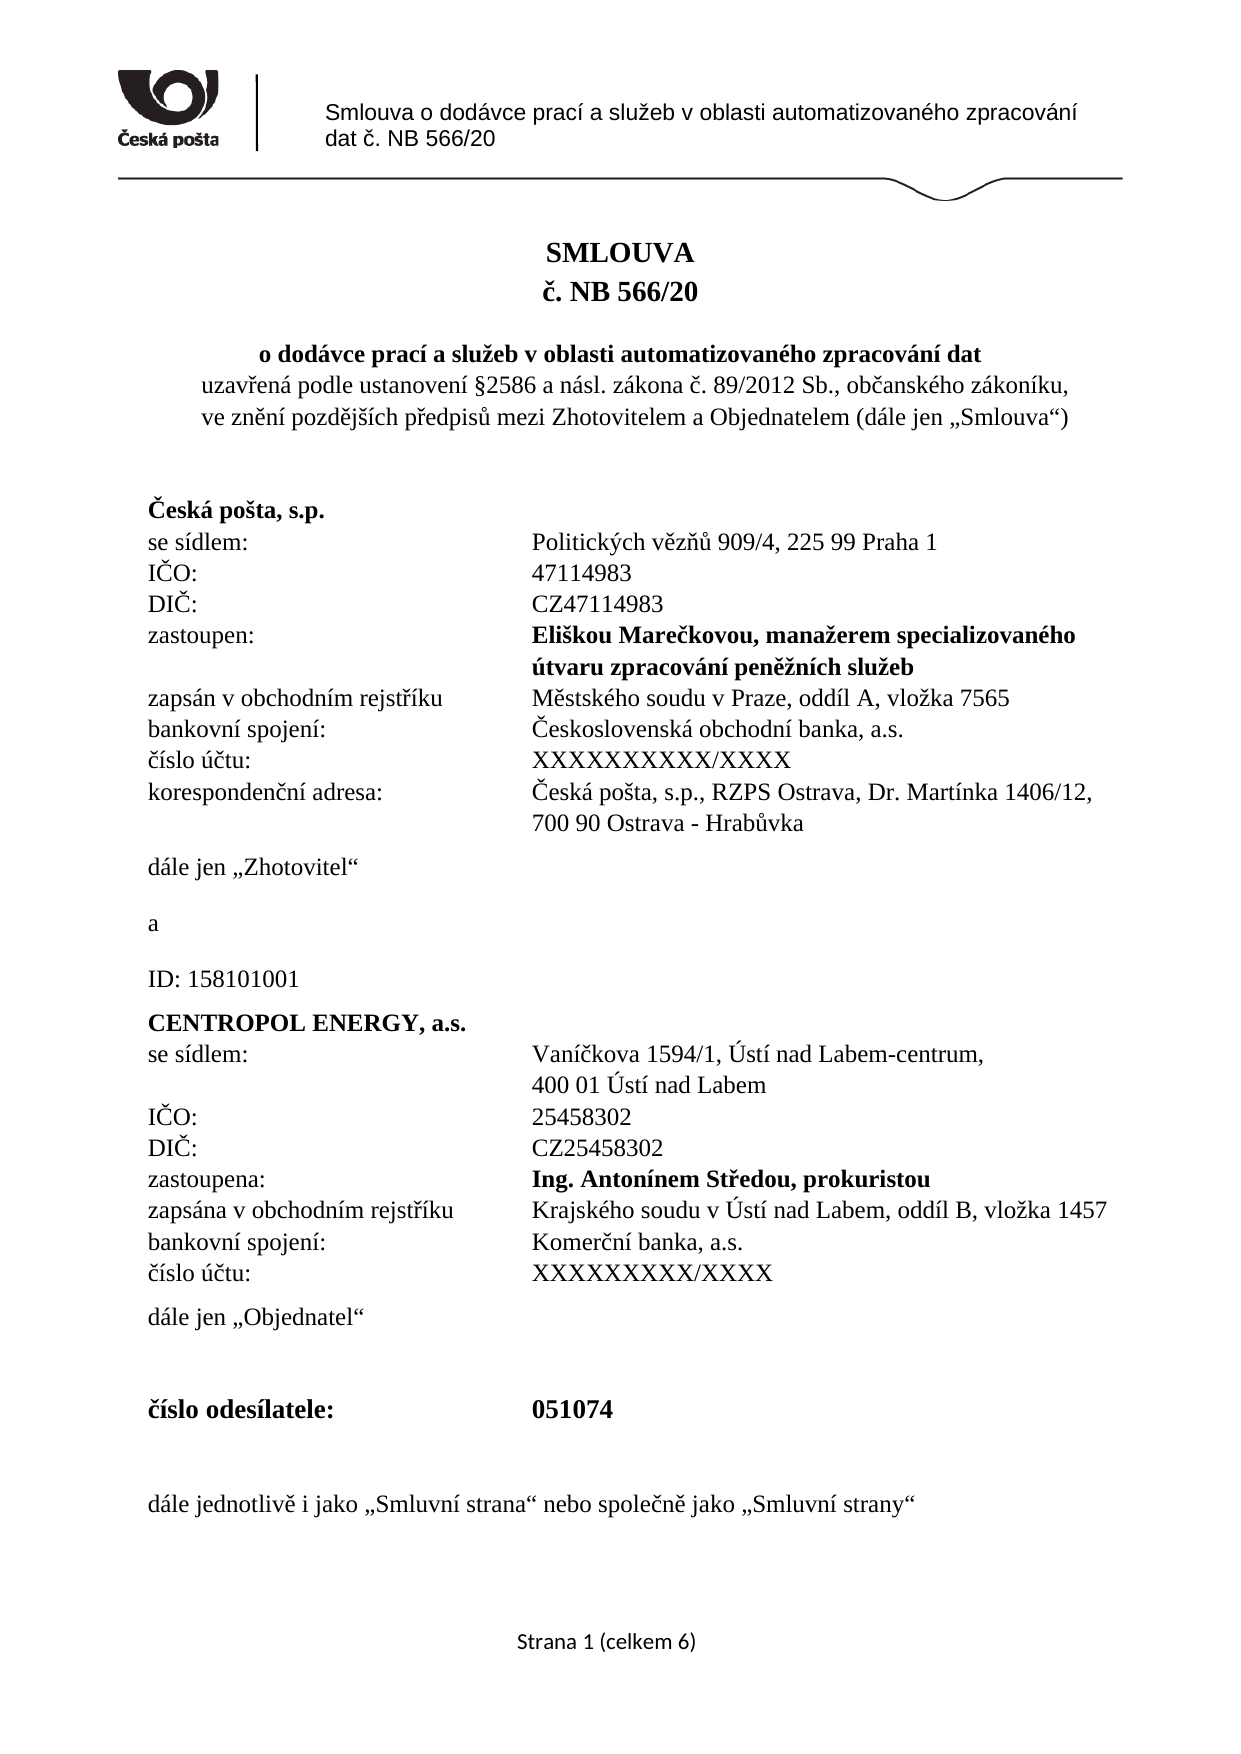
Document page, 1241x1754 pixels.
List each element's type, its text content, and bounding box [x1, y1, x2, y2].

text bankovní spojení: Komerční banka, a.s. [148, 1225, 1093, 1256]
text IČO: 25458302 [148, 1100, 1093, 1131]
text 400 01 Ústí nad Labem [148, 1069, 1093, 1100]
text 700 90 Ostrava - Hrabůvka [148, 806, 1093, 837]
text ve znění pozdějších předpisů mezi Zhotovitelem a Objednatelem (dále jen „Smlouva“) [177, 400, 1093, 431]
text dále jen „Zhotovitel“ [148, 850, 1093, 881]
text číslo odesílatele: 051074 [148, 1394, 1093, 1425]
subtitle o dodávce prací a služeb v oblasti automatizovaného zpracování dat [148, 337, 1093, 369]
text zastoupen: Eliškou Marečkovou, manažerem specializovaného [148, 619, 1093, 650]
picture [118, 177, 1123, 201]
text ID: 158101001 [148, 962, 1093, 994]
text číslo účtu: XXXXXXXXX/XXXX [148, 1256, 1093, 1287]
text zapsána v obchodním rejstříku Krajského soudu v Ústí nad Labem, oddíl B, vložka 1457 [148, 1194, 1166, 1225]
text útvaru zpracování peněžních služeb [148, 650, 1093, 681]
text zastoupena: Ing. Antonínem Středou, prokuristou [148, 1162, 1093, 1194]
text zapsán v obchodním rejstříku Městského soudu v Praze, oddíl A, vložka 7565 [148, 681, 1093, 712]
text se sídlem: Vaníčkova 1594/1, Ústí nad Labem-centrum, [148, 1037, 1093, 1069]
subtitle č. NB 566/20 [148, 274, 1093, 307]
text DIČ: CZ25458302 [148, 1131, 1093, 1162]
subtitle SMLOUVA [148, 235, 1093, 269]
text Česká pošta, s.p. [148, 494, 1036, 525]
picture [118, 70, 219, 148]
text se sídlem: Politických vězňů 909/4, 225 99 Praha 1 [148, 525, 1093, 556]
text bankovní spojení: Československá obchodní banka, a.s. [148, 712, 1093, 744]
text a [148, 906, 1093, 937]
text CENTROPOL ENERGY, a.s. [148, 1006, 1093, 1037]
text korespondenční adresa: Česká pošta, s.p., RZPS Ostrava, Dr. Martínka 1406/12, [148, 775, 1122, 806]
text dále jednotlivě i jako „Smluvní strana“ nebo společně jako „Smluvní strany“ [148, 1487, 1093, 1519]
text DIČ: CZ47114983 [148, 587, 1093, 619]
text číslo účtu: XXXXXXXXXX/XXXX [148, 744, 1093, 775]
text IČO: 47114983 [148, 556, 1093, 587]
text dále jen „Objednatel“ [148, 1300, 1093, 1331]
text uzavřená podle ustanovení §2586 a násl. zákona č. 89/2012 Sb., občanského zákoníku, [148, 369, 1093, 400]
